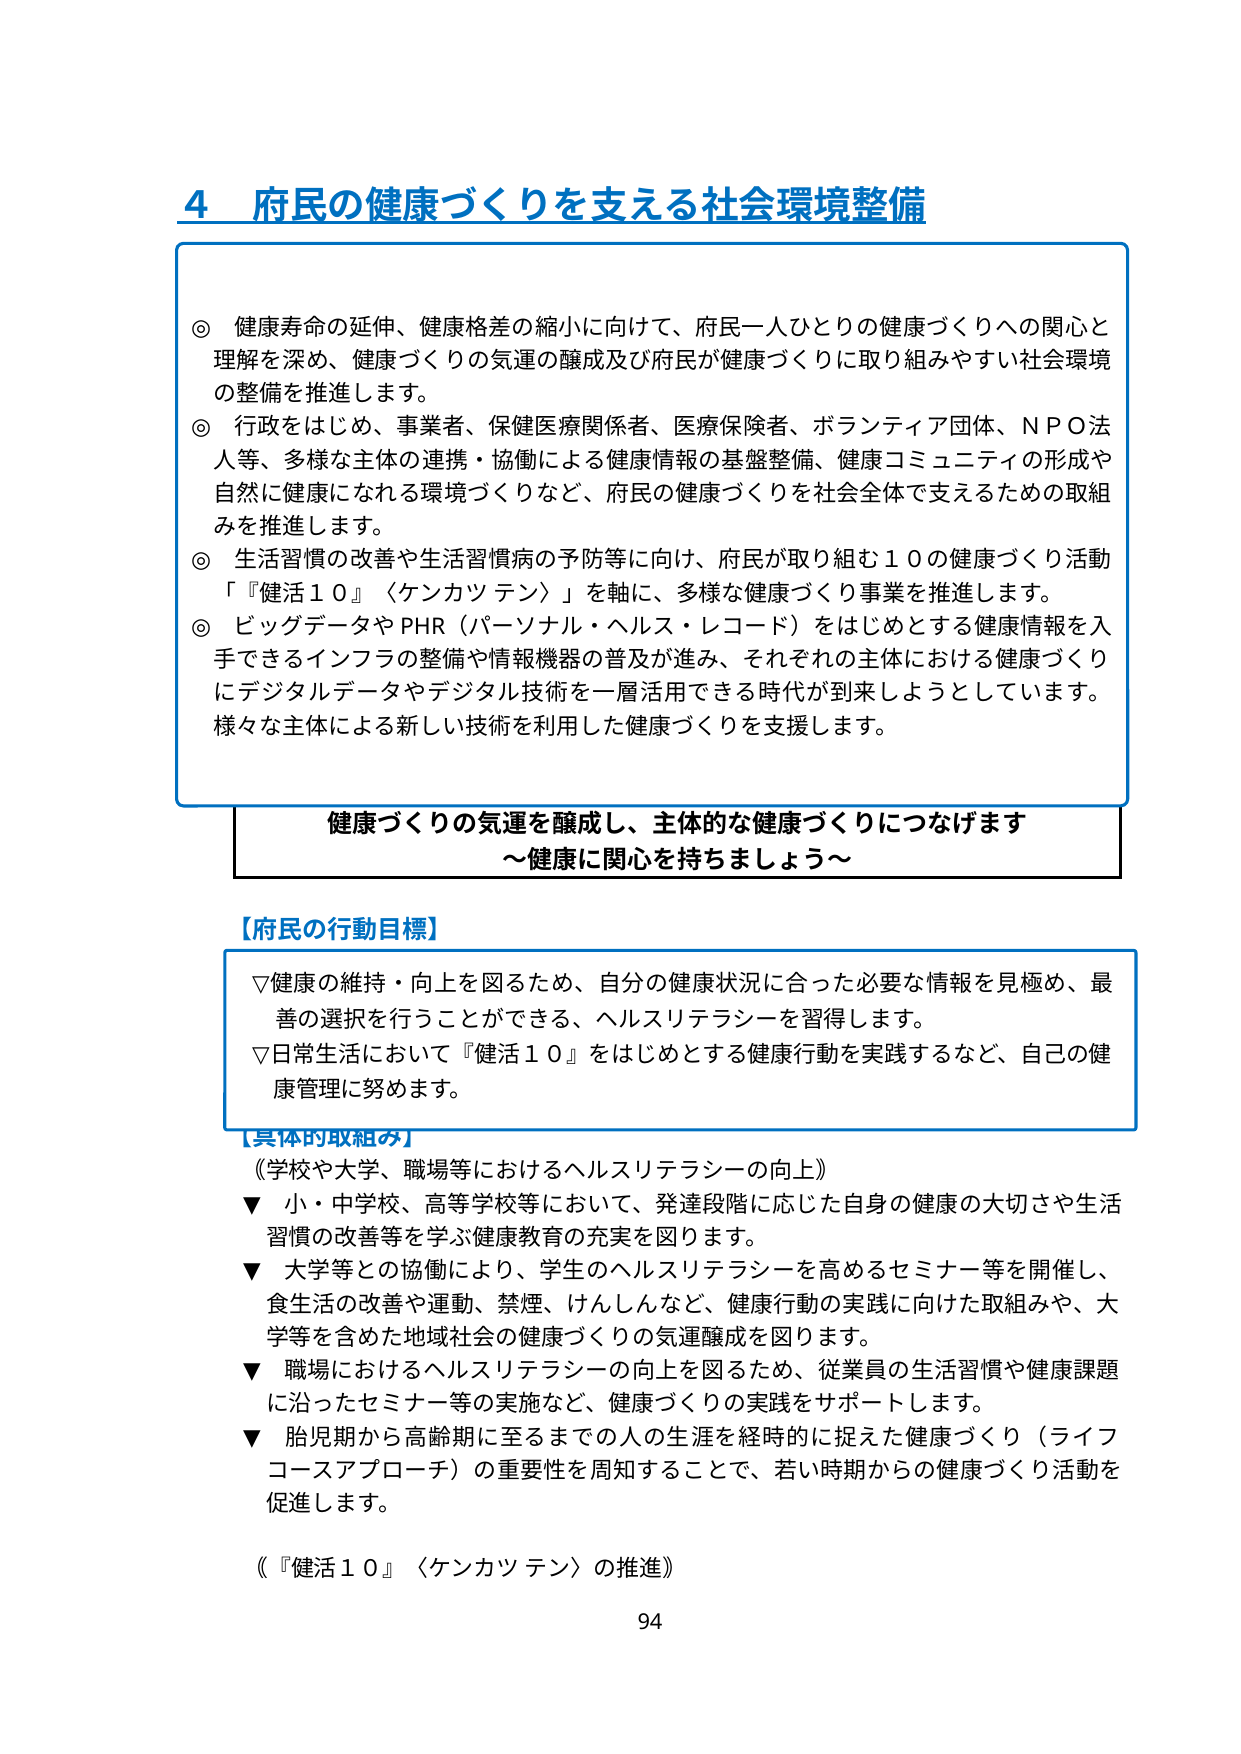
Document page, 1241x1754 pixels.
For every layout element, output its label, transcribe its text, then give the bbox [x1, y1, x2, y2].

subtitle ４ 府民の健康づくりを支える社会環境整備 [177, 175, 1122, 229]
table_cell 健康づくりの気運を醸成し、主体的な健康づくりにつなげます ～健康に関心を持ちましょう～ [236, 808, 1119, 876]
text ▼ 胎児期から高齢期に至るまでの人の生涯を経時的に捉えた健康づくり（ライフコースアプローチ）の重要性を周知することで、若い時期からの健康づくり活動を促進します。 [243, 1418, 1122, 1518]
text ｟『健活１０』〈ケンカツ テン〉の推進｠ [199, 1549, 1122, 1583]
text 【府民の行動目標】 [177, 909, 1122, 945]
text ｟学校や大学、職場等におけるヘルスリテラシーの向上｠ [243, 1152, 1122, 1186]
text ▼ 小・中学校、高等学校等において、発達段階に応じた自身の健康の大切さや生活習慣の改善等を学ぶ健康教育の充実を図ります。 [243, 1186, 1122, 1252]
text ▼ 大学等との協働により、学生のヘルスリテラシーを高めるセミナー等を開催し、食生活の改善や運動、禁煙、けんしんなど、健康行動の実践に向けた取組みや、大学等を含めた地域社会の健康づくりの気運醸成を図ります。 [243, 1252, 1122, 1352]
text 【具体的取組み】 [177, 1116, 1122, 1152]
text ▼ 職場におけるヘルスリテラシーの向上を図るため、従業員の生活習慣や健康課題に沿ったセミナー等の実施など、健康づくりの実践をサポートします。 [243, 1352, 1122, 1418]
